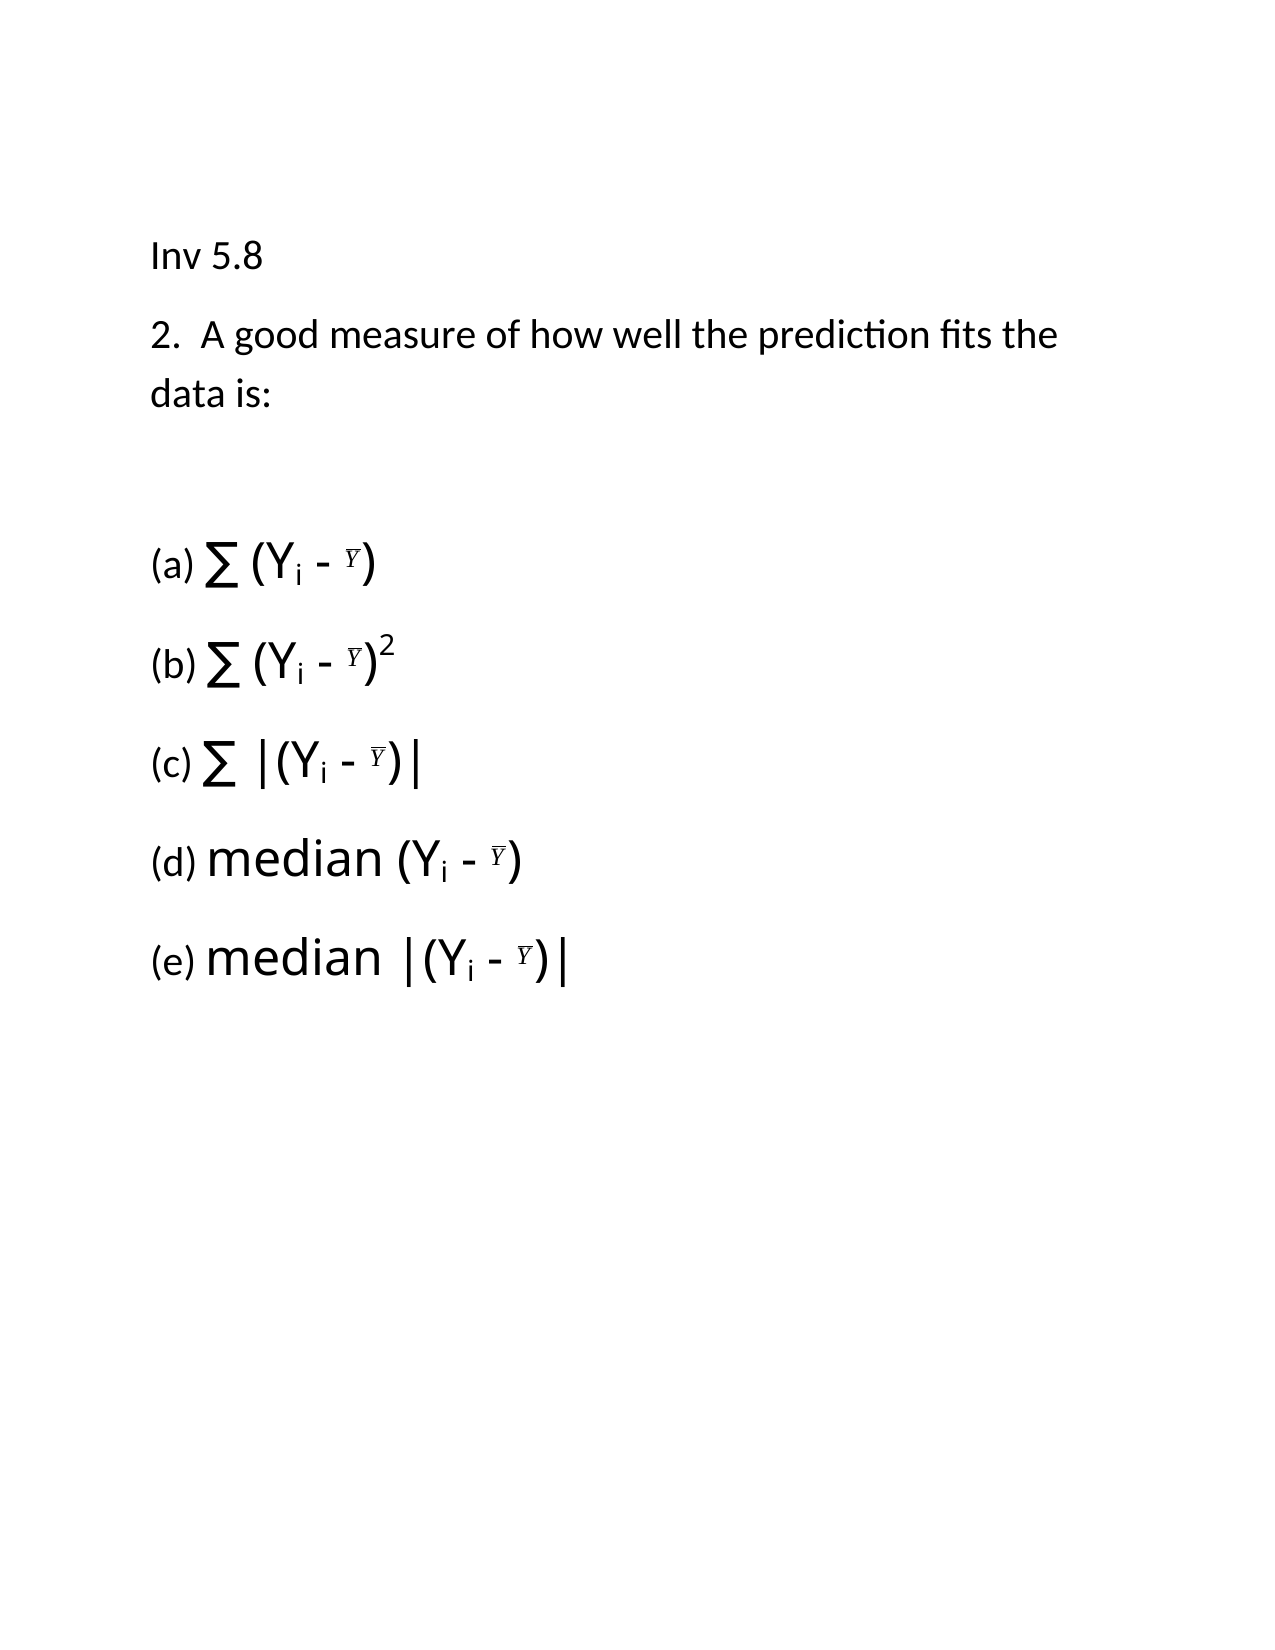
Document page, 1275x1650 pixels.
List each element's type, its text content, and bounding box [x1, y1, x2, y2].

text (e) median |(Yi - )| [150, 922, 1125, 990]
text (c) ∑ |(Yi - )| [150, 724, 1125, 792]
text 2. A good measure of how well the prediction fits the data is: [150, 308, 1125, 418]
text (d) median (Yi - ) [150, 823, 1125, 891]
text (a) ∑ (Yi - ) [150, 526, 1125, 594]
text (b) ∑ (Yi - )2 [150, 625, 1125, 693]
text Inv 5.8 [150, 229, 1125, 280]
